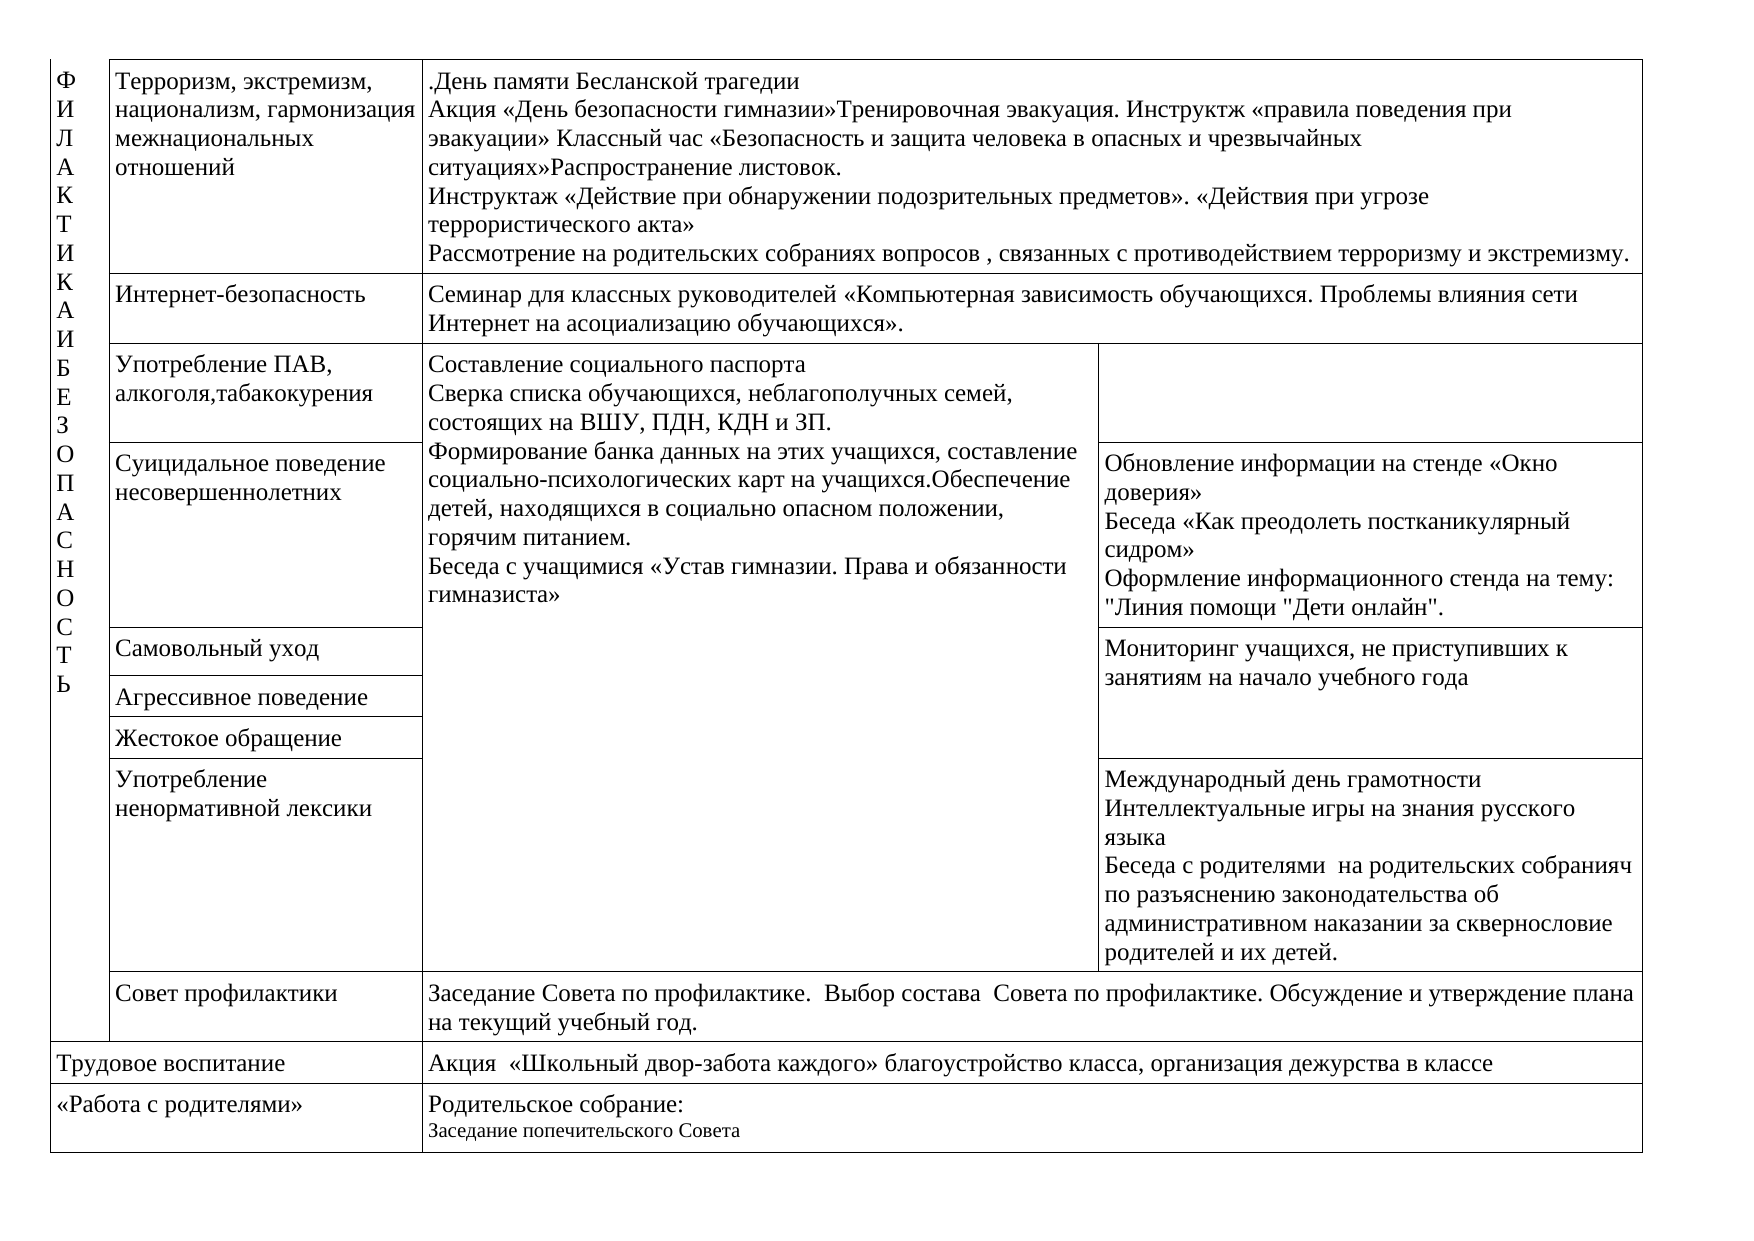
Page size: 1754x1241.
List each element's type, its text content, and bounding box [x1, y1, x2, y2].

table_cell Акция «Школьный двор-забота каждого» благоустройство класса, организация дежурства в классе [423, 1042, 1642, 1082]
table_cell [51, 59, 109, 1041]
table_cell Заседание Совета по профилактике. Выбор состава Совета по профилактике. Обсуждение и утверждение плана на текущий учебный год. [423, 972, 1642, 1041]
table_cell Самовольный уход [110, 628, 422, 675]
table_cell Жестокое обращение [110, 717, 422, 757]
table_cell Семинар для классных руководителей «Компьютерная зависимость обучающихся. Проблемы влияния сети Интернет на асоциализацию обучающихся». [423, 274, 1642, 343]
table_cell Трудовое воспитание [51, 1042, 422, 1082]
table_cell Мониторинг учащихся, не приступивших к занятиям на начало учебного года [1099, 628, 1642, 757]
table_cell Родительское собрание: Заседание попечительского Совета [423, 1084, 1642, 1152]
table_cell Агрессивное поведение [110, 676, 422, 716]
table_cell Суицидальное поведение несовершеннолетних [110, 443, 422, 627]
table_cell Обновление информации на стенде «Окно доверия» Беседа «Как преодолеть постканикулярный сидром» Оформление информационного стенда на тему: "Линия помощи "Дети онлайн". [1099, 443, 1642, 627]
table_cell Употребление ПАВ, алкоголя,табакокурения [110, 344, 422, 442]
table_cell [1099, 344, 1642, 442]
table_cell Употребление ненормативной лексики [110, 759, 422, 971]
table_cell Интернет-безопасность [110, 274, 422, 343]
table_cell Международный день грамотности Интеллектуальные игры на знания русского языка Беседа с родителями на родительских собранияч по разъяснению законодательства об административном наказании за сквернословие родителей и их детей. [1099, 759, 1642, 971]
table_cell Составление социального паспорта Сверка списка обучающихся, неблагополучных семей, состоящих на ВШУ, ПДН, КДН и ЗП. Формирование банка данных на этих учащихся, составление социально-психологических карт на учащихся.Обеспечение детей, находящихся в социально опасном положении, горячим питанием. Беседа с учащимися «Устав гимназии. Права и обязанности гимназиста» [423, 344, 1098, 971]
table_cell Совет профилактики [110, 972, 422, 1041]
table_cell .День памяти Бесланской трагедии Акция «День безопасности гимназии»Тренировочная эвакуация. Инструктж «правила поведения при эвакуации» Классный час «Безопасность и защита человека в опасных и чрезвычайных ситуациях»Распространение листовок. Инструктаж «Действие при обнаружении подозрительных предметов». «Действия при угрозе террористического акта» Рассмотрение на родительских собраниях вопросов , связанных с противодействием терроризму и экстремизму. [423, 60, 1642, 273]
table_cell Терроризм, экстремизм, национализм, гармонизация межнациональных отношений [110, 60, 422, 273]
table_cell «Работа с родителями» [51, 1084, 422, 1152]
